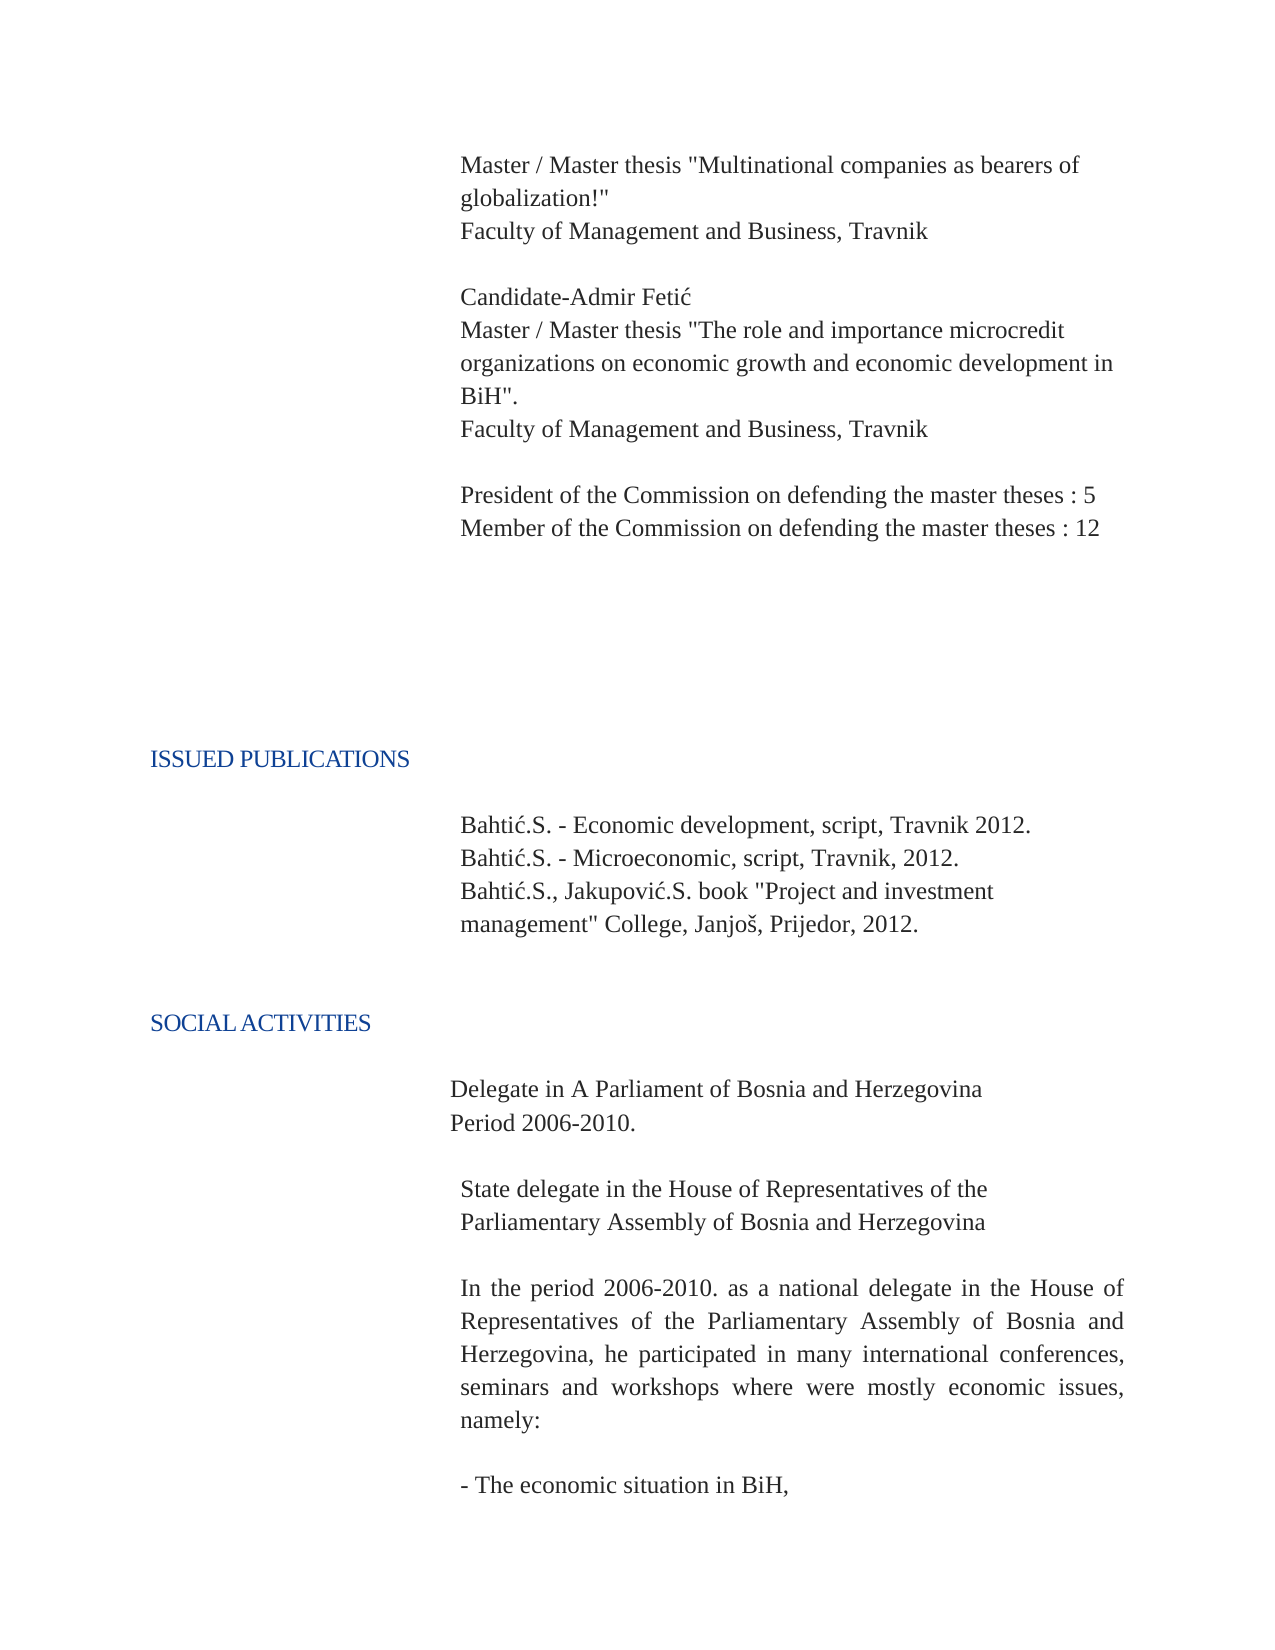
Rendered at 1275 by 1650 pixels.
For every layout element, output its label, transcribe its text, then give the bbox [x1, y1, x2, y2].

text Bahtić.S., Jakupović.S. book "Project and investment management" College, Janjoš, Prijedor, 2012. [460, 876, 1125, 938]
text Master / Master thesis "The role and importance microcredit organizations on economic growth and economic development in BiH". [460, 315, 1125, 410]
text Bahtić.S. - Economic development, script, Travnik 2012. [460, 810, 1125, 839]
text Delegate in A Parliament of Bosnia and Herzegovina [375, 1074, 1125, 1103]
text Candidate-Admir Fetić [460, 282, 1125, 311]
text ISSUED PUBLICATIONS [150, 744, 1125, 773]
text SOCIAL ACTIVITIES [150, 1008, 1125, 1037]
text Master / Master thesis "Multinational companies as bearers of globalization!" [460, 150, 1125, 212]
text In the period 2006-2010. as a national delegate in the House of Representatives of the Parliamentary Assembly of Bosnia and Herzegovina, he participated in many international conferences, seminars and workshops where were mostly economic issues, namely: [460, 1273, 1125, 1466]
text Faculty of Management and Business, Travnik [460, 414, 1125, 443]
text - The economic situation in BiH, [460, 1470, 1125, 1499]
text Period 2006-2010. [375, 1108, 1125, 1136]
text Bahtić.S. - Microeconomic, script, Travnik, 2012. [460, 843, 1125, 872]
text State delegate in the House of Representatives of the Parliamentary Assembly of Bosnia and Herzegovina [460, 1174, 1125, 1235]
text President of the Commission on defending the master theses : 5 [460, 480, 1125, 509]
text Member of the Commission on defending the master theses : 12 [460, 513, 1125, 542]
text Faculty of Management and Business, Travnik [460, 216, 1125, 245]
